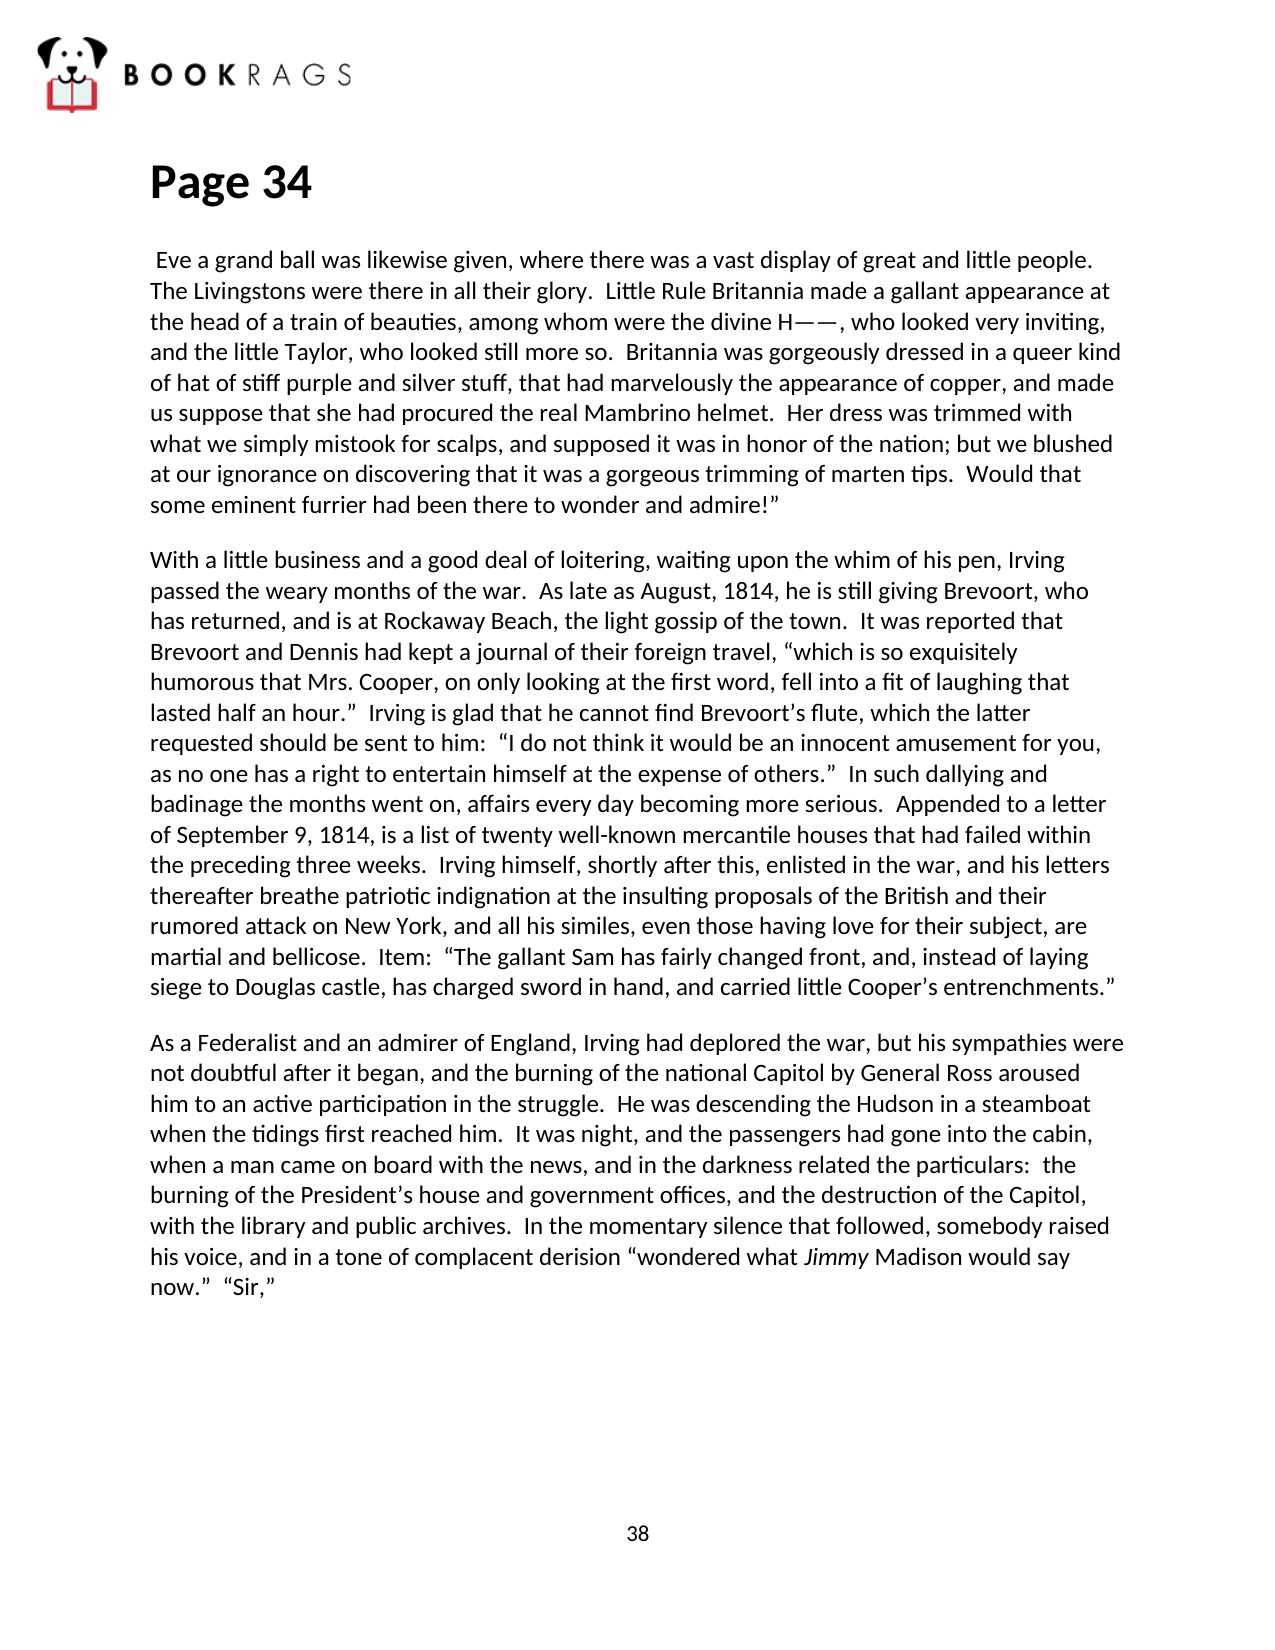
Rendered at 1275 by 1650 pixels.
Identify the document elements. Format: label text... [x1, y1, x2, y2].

text Page 34 [150, 150, 1125, 211]
text As a Federalist and an admirer of England, Irving had deplored the war, but his sympathies were not doubtful after it began, and the burning of the national Capitol by General Ross aroused him to an active participation in the struggle. He was descending the Hudson in a steamboat when the tidings first reached him. It was night, and the passengers had gone into the cabin, when a man came on board with the news, and in the darkness related the particulars: the burning of the President’s house and government offices, and the destruction of the Capitol, with the library and public archives. In the momentary silence that followed, somebody raised his voice, and in a tone of complacent derision “wondered what Jimmy Madison would say now.” “Sir,” [150, 1027, 1125, 1302]
text With a little business and a good deal of loitering, waiting upon the whim of his pen, Irving passed the weary months of the war. As late as August, 1814, he is still giving Brevoort, who has returned, and is at Rockaway Beach, the light gossip of the town. It was reported that Brevoort and Dennis had kept a journal of their foreign travel, “which is so exquisitely humorous that Mrs. Cooper, on only looking at the first word, fell into a fit of laughing that lasted half an hour.” Irving is glad that he cannot find Brevoort’s flute, which the latter requested should be sent to him: “I do not think it would be an innocent amusement for you, as no one has a right to entertain himself at the expense of others.” In such dallying and badinage the months went on, affairs every day becoming more serious. Appended to a letter of September 9, 1814, is a list of twenty well-known mercantile houses that had failed within the preceding three weeks. Irving himself, shortly after this, enlisted in the war, and his letters thereafter breathe patriotic indignation at the insulting proposals of the British and their rumored attack on New York, and all his similes, even those having love for their subject, are martial and bellicose. Item: “The gallant Sam has fairly changed front, and, instead of laying siege to Douglas castle, has charged sword in hand, and carried little Cooper’s entrenchments.” [150, 544, 1125, 1002]
text Eve a grand ball was likewise given, where there was a vast display of great and little people. The Livingstons were there in all their glory. Little Rule Britannia made a gallant appearance at the head of a train of beauties, among whom were the divine H——­, who looked very inviting, and the little Taylor, who looked still more so. Britannia was gorgeously dressed in a queer kind of hat of stiff purple and silver stuff, that had marvelously the appearance of copper, and made us suppose that she had procured the real Mambrino helmet. Her dress was trimmed with what we simply mistook for scalps, and supposed it was in honor of the nation; but we blushed at our ignorance on discovering that it was a gorgeous trimming of marten tips. Would that some eminent furrier had been there to wonder and admire!” [150, 244, 1125, 519]
picture [37, 37, 351, 113]
